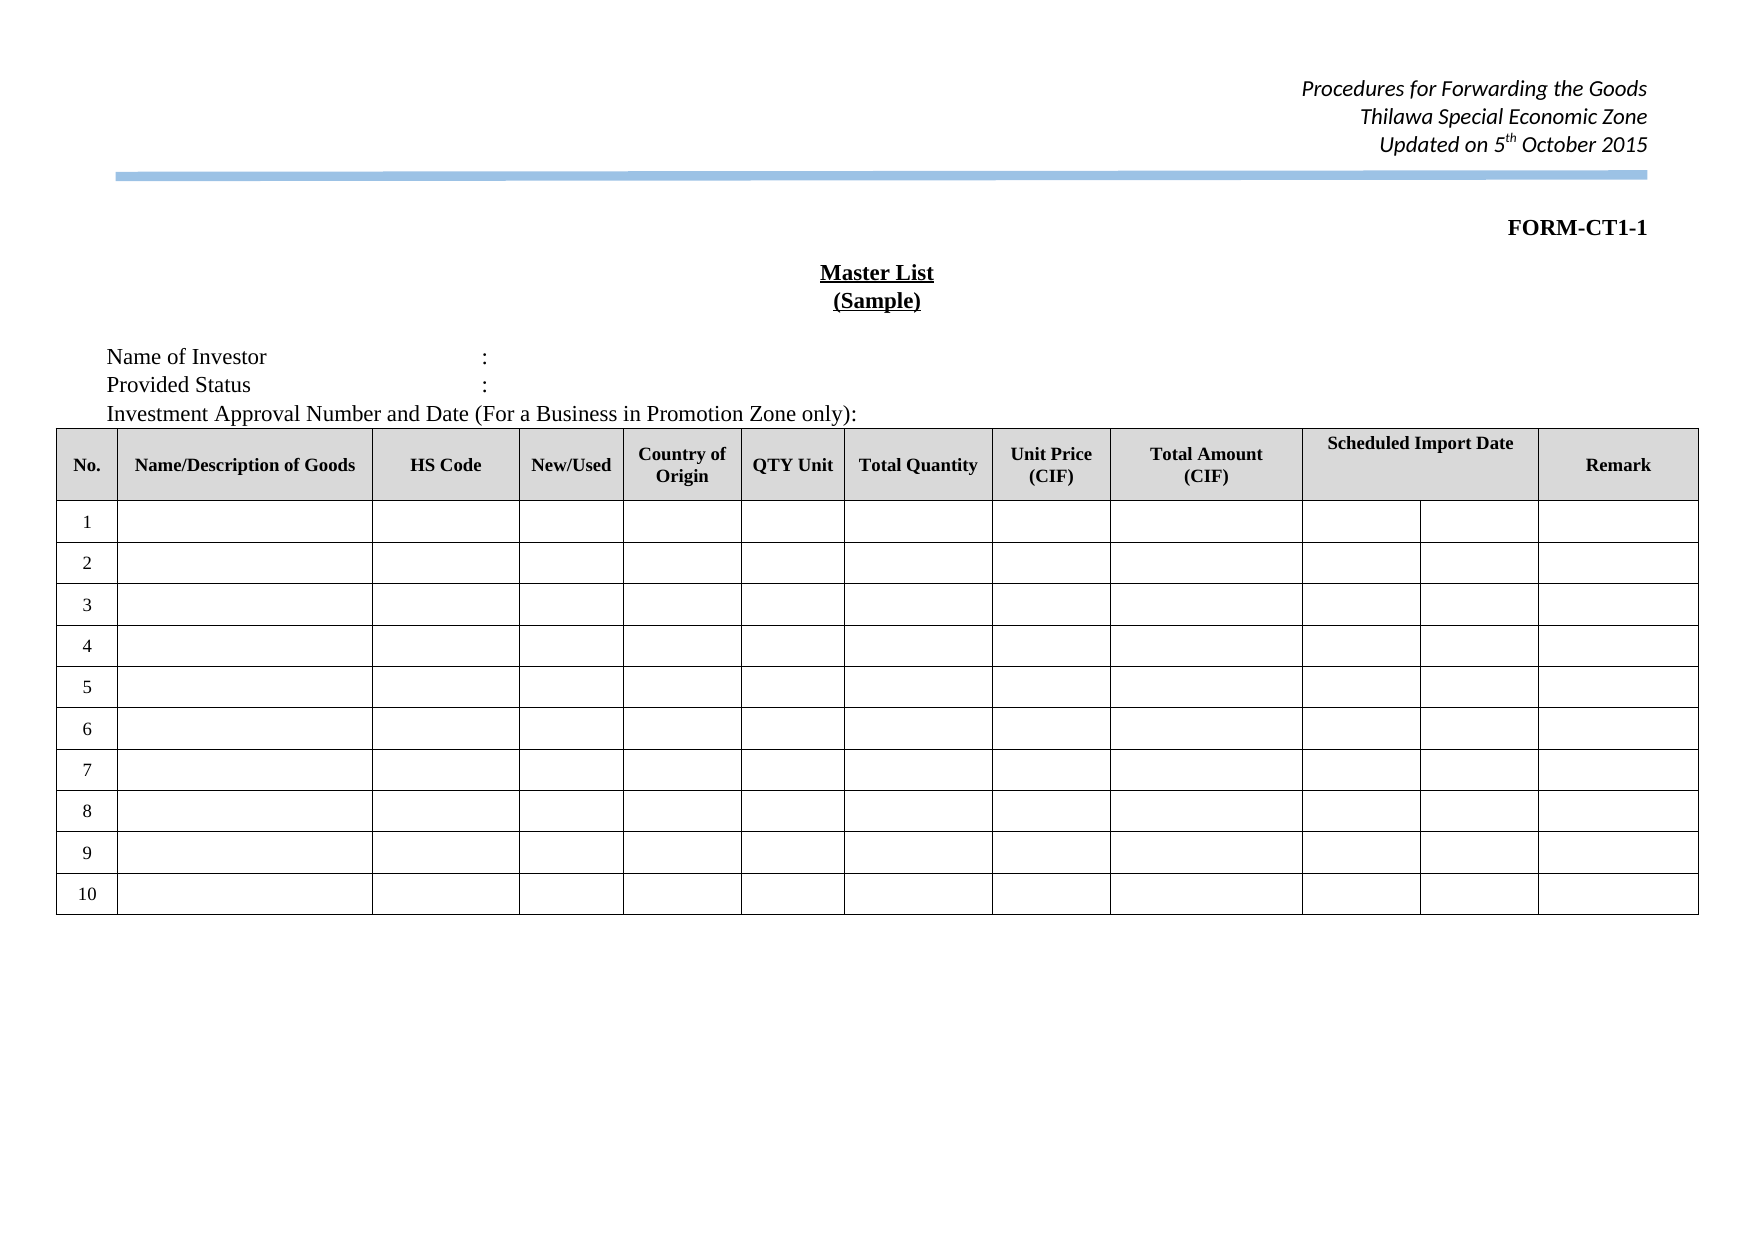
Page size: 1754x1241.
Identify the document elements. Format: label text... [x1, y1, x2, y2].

table_cell [993, 832, 1110, 873]
table_cell [118, 543, 372, 583]
table_cell [845, 832, 992, 873]
table_cell [520, 791, 623, 831]
table_cell [373, 874, 519, 914]
table_cell [1539, 584, 1698, 624]
table_cell [520, 667, 623, 707]
table_cell [742, 708, 844, 748]
table_cell [520, 832, 623, 873]
text (Sample) [106, 287, 1648, 313]
table_cell [993, 791, 1110, 831]
table_cell [118, 750, 372, 790]
text Master List [106, 258, 1648, 285]
table_cell [1421, 584, 1538, 624]
table_cell 2 [57, 543, 117, 583]
table_cell [373, 708, 519, 748]
table_header Name/Description of Goods [118, 429, 372, 500]
table_cell [520, 501, 623, 542]
table_header No. [57, 429, 117, 500]
table_cell 8 [57, 791, 117, 831]
table_cell [624, 832, 741, 873]
table_cell [1539, 832, 1698, 873]
table_cell [1303, 501, 1420, 542]
table_cell [520, 874, 623, 914]
table_cell [1111, 626, 1302, 666]
table_cell [1539, 791, 1698, 831]
table_cell [1303, 543, 1420, 583]
table_cell [993, 708, 1110, 748]
table_cell [993, 584, 1110, 624]
table_cell [1539, 543, 1698, 583]
table_cell [742, 543, 844, 583]
table_cell 1 [57, 501, 117, 542]
table_cell [624, 708, 741, 748]
table_cell [1303, 626, 1420, 666]
table_cell [520, 543, 623, 583]
table_cell [118, 667, 372, 707]
table_cell [742, 832, 844, 873]
table_cell [520, 626, 623, 666]
table_cell [1303, 791, 1420, 831]
table_cell [742, 584, 844, 624]
table_cell [1111, 791, 1302, 831]
text Name of Investor : [106, 343, 1648, 369]
table_cell 6 [57, 708, 117, 748]
table_cell [118, 708, 372, 748]
text Provided Status : [106, 371, 1648, 398]
table_cell [118, 874, 372, 914]
table_cell [624, 501, 741, 542]
table_cell [1111, 750, 1302, 790]
table_cell [118, 791, 372, 831]
table_cell [373, 667, 519, 707]
table_header Remark [1539, 429, 1698, 500]
table_cell [1111, 584, 1302, 624]
table_cell [1539, 501, 1698, 542]
table_cell [993, 667, 1110, 707]
table_cell [118, 626, 372, 666]
table_cell [1539, 708, 1698, 748]
table_cell [1111, 501, 1302, 542]
table_cell 10 [57, 874, 117, 914]
table_cell [1111, 667, 1302, 707]
table_cell [1111, 708, 1302, 748]
table_cell [1421, 791, 1538, 831]
table_cell [1539, 750, 1698, 790]
table_cell [742, 501, 844, 542]
table_cell [624, 750, 741, 790]
table_cell [845, 708, 992, 748]
table_cell [624, 667, 741, 707]
table_cell [742, 667, 844, 707]
table_cell [1303, 584, 1420, 624]
table_cell [118, 501, 372, 542]
table_cell [993, 543, 1110, 583]
table_cell [373, 832, 519, 873]
table_cell [1111, 874, 1302, 914]
table_cell [373, 750, 519, 790]
table_header Country of Origin [624, 429, 741, 500]
table_header QTY Unit [742, 429, 844, 500]
table_cell [993, 750, 1110, 790]
table_cell [373, 584, 519, 624]
table_cell [845, 626, 992, 666]
table_cell [845, 750, 992, 790]
table_cell [373, 543, 519, 583]
table_cell [1539, 667, 1698, 707]
table_cell [845, 543, 992, 583]
table_header Unit Price (CIF) [993, 429, 1110, 500]
table_cell [1421, 667, 1538, 707]
table_cell [624, 874, 741, 914]
table_cell [742, 874, 844, 914]
table_cell [624, 791, 741, 831]
table_cell [373, 626, 519, 666]
table_cell [1421, 626, 1538, 666]
table_cell [373, 501, 519, 542]
table_cell [993, 626, 1110, 666]
table_cell [1421, 708, 1538, 748]
table_cell [1421, 543, 1538, 583]
table_cell [520, 584, 623, 624]
table_cell [1111, 543, 1302, 583]
table_cell [1539, 626, 1698, 666]
table_cell [1421, 874, 1538, 914]
table_cell [520, 750, 623, 790]
table_cell [742, 791, 844, 831]
table_cell [373, 791, 519, 831]
table_cell 9 [57, 832, 117, 873]
table_cell [118, 584, 372, 624]
table_cell [520, 708, 623, 748]
table_cell [845, 791, 992, 831]
table_cell [1303, 708, 1420, 748]
table_cell 7 [57, 750, 117, 790]
table_cell [742, 750, 844, 790]
table_header Total Amount (CIF) [1111, 429, 1302, 500]
table_cell 4 [57, 626, 117, 666]
table_header Scheduled Import Date [1303, 429, 1538, 456]
table_header New/Used [520, 429, 623, 500]
table_cell [118, 832, 372, 873]
table_cell [1303, 667, 1420, 707]
table_cell [993, 501, 1110, 542]
table_cell [624, 543, 741, 583]
table_cell 3 [57, 584, 117, 624]
table_header Total Quantity [845, 429, 992, 500]
table_cell [624, 584, 741, 624]
text Investment Approval Number and Date (For a Business in Promotion Zone only): [106, 400, 1648, 426]
table_cell [1303, 832, 1420, 873]
table_cell [624, 626, 741, 666]
table_cell [845, 667, 992, 707]
table_cell 5 [57, 667, 117, 707]
table_cell [845, 874, 992, 914]
table_cell [1303, 874, 1420, 914]
table_cell [845, 501, 992, 542]
table_cell [742, 626, 844, 666]
table_cell [1303, 456, 1538, 500]
table_cell [1421, 750, 1538, 790]
table_header HS Code [373, 429, 519, 500]
table_cell [1303, 750, 1420, 790]
table_cell [1111, 832, 1302, 873]
table_cell [993, 874, 1110, 914]
text FORM-CT1-1 [106, 214, 1648, 240]
table_cell [1539, 874, 1698, 914]
table_cell [845, 584, 992, 624]
table_cell [1421, 501, 1538, 542]
table_cell [1421, 832, 1538, 873]
